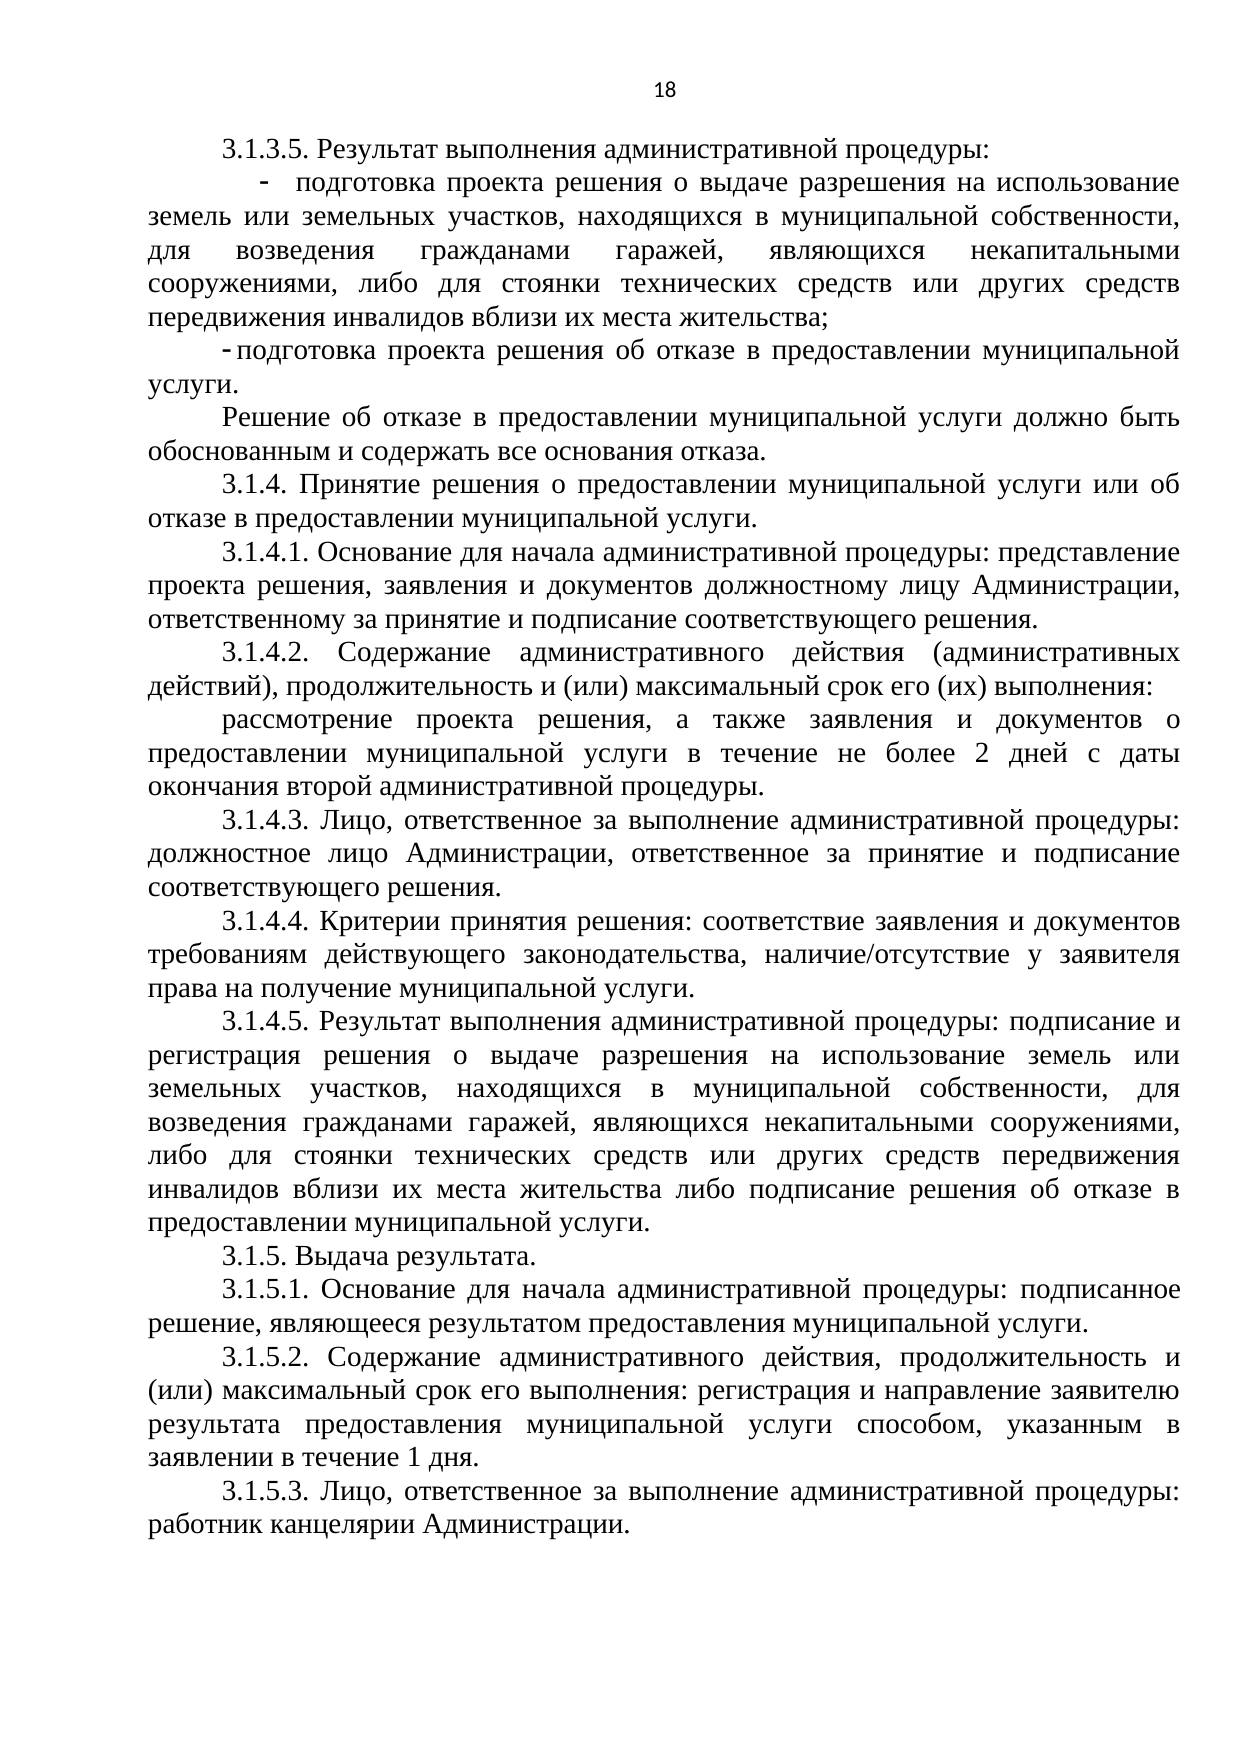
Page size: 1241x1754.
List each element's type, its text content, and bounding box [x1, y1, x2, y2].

text рассмотрение проекта решения, а также заявления и документов о предоставлении муниципальной услуги в течение не более 2 дней с даты окончания второй административной процедуры. [148, 701, 1181, 802]
list подготовка проекта решения об отказе в предоставлении муниципальной услуги. [148, 332, 1181, 399]
text 3.1.5.2. Содержание административного действия, продолжительность и (или) максимальный срок его выполнения: регистрация и направление заявителю результата предоставления муниципальной услуги способом, указанным в заявлении в течение 1 дня. [148, 1339, 1181, 1473]
text 3.1.4. Принятие решения о предоставлении муниципальной услуги или об отказе в предоставлении муниципальной услуги. [148, 467, 1181, 534]
text 3.1.4.3. Лицо, ответственное за выполнение административной процедуры: должностное лицо Администрации, ответственное за принятие и подписание соответствующего решения. [148, 802, 1181, 903]
text 3.1.4.1. Основание для начала административной процедуры: представление проекта решения, заявления и документов должностному лицу Администрации, ответственному за принятие и подписание соответствующего решения. [148, 534, 1181, 634]
text 3.1.5.1. Основание для начала административной процедуры: подписанное решение, являющееся результатом предоставления муниципальной услуги. [148, 1272, 1181, 1339]
text 3.1.4.4. Критерии принятия решения: соответствие заявления и документов требованиям действующего законодательства, наличие/отсутствие у заявителя права на получение муниципальной услуги. [148, 903, 1181, 1003]
list подготовка проекта решения о выдаче разрешения на использование земель или земельных участков, находящихся в муниципальной собственности, для возведения гражданами гаражей, являющихся некапитальными сооружениями, либо для стоянки технических средств или других средств передвижения инвалидов вблизи их места жительства; [148, 164, 1181, 332]
text 3.1.4.2. Содержание административного действия (административных действий), продолжительность и (или) максимальный срок его (их) выполнения: [148, 634, 1181, 701]
text 3.1.3.5. Результат выполнения административной процедуры: [148, 131, 1181, 164]
text Решение об отказе в предоставлении муниципальной услуги должно быть обоснованным и содержать все основания отказа. [148, 399, 1181, 467]
text 3.1.4.5. Результат выполнения административной процедуры: подписание и регистрация решения о выдаче разрешения на использование земель или земельных участков, находящихся в муниципальной собственности, для возведения гражданами гаражей, являющихся некапитальными сооружениями, либо для стоянки технических средств или других средств передвижения инвалидов вблизи их места жительства либо подписание решения об отказе в предоставлении муниципальной услуги. [148, 1003, 1181, 1238]
text 3.1.5. Выдача результата. [148, 1238, 1181, 1272]
text 3.1.5.3. Лицо, ответственное за выполнение административной процедуры: работник канцелярии Администрации. [148, 1473, 1181, 1540]
